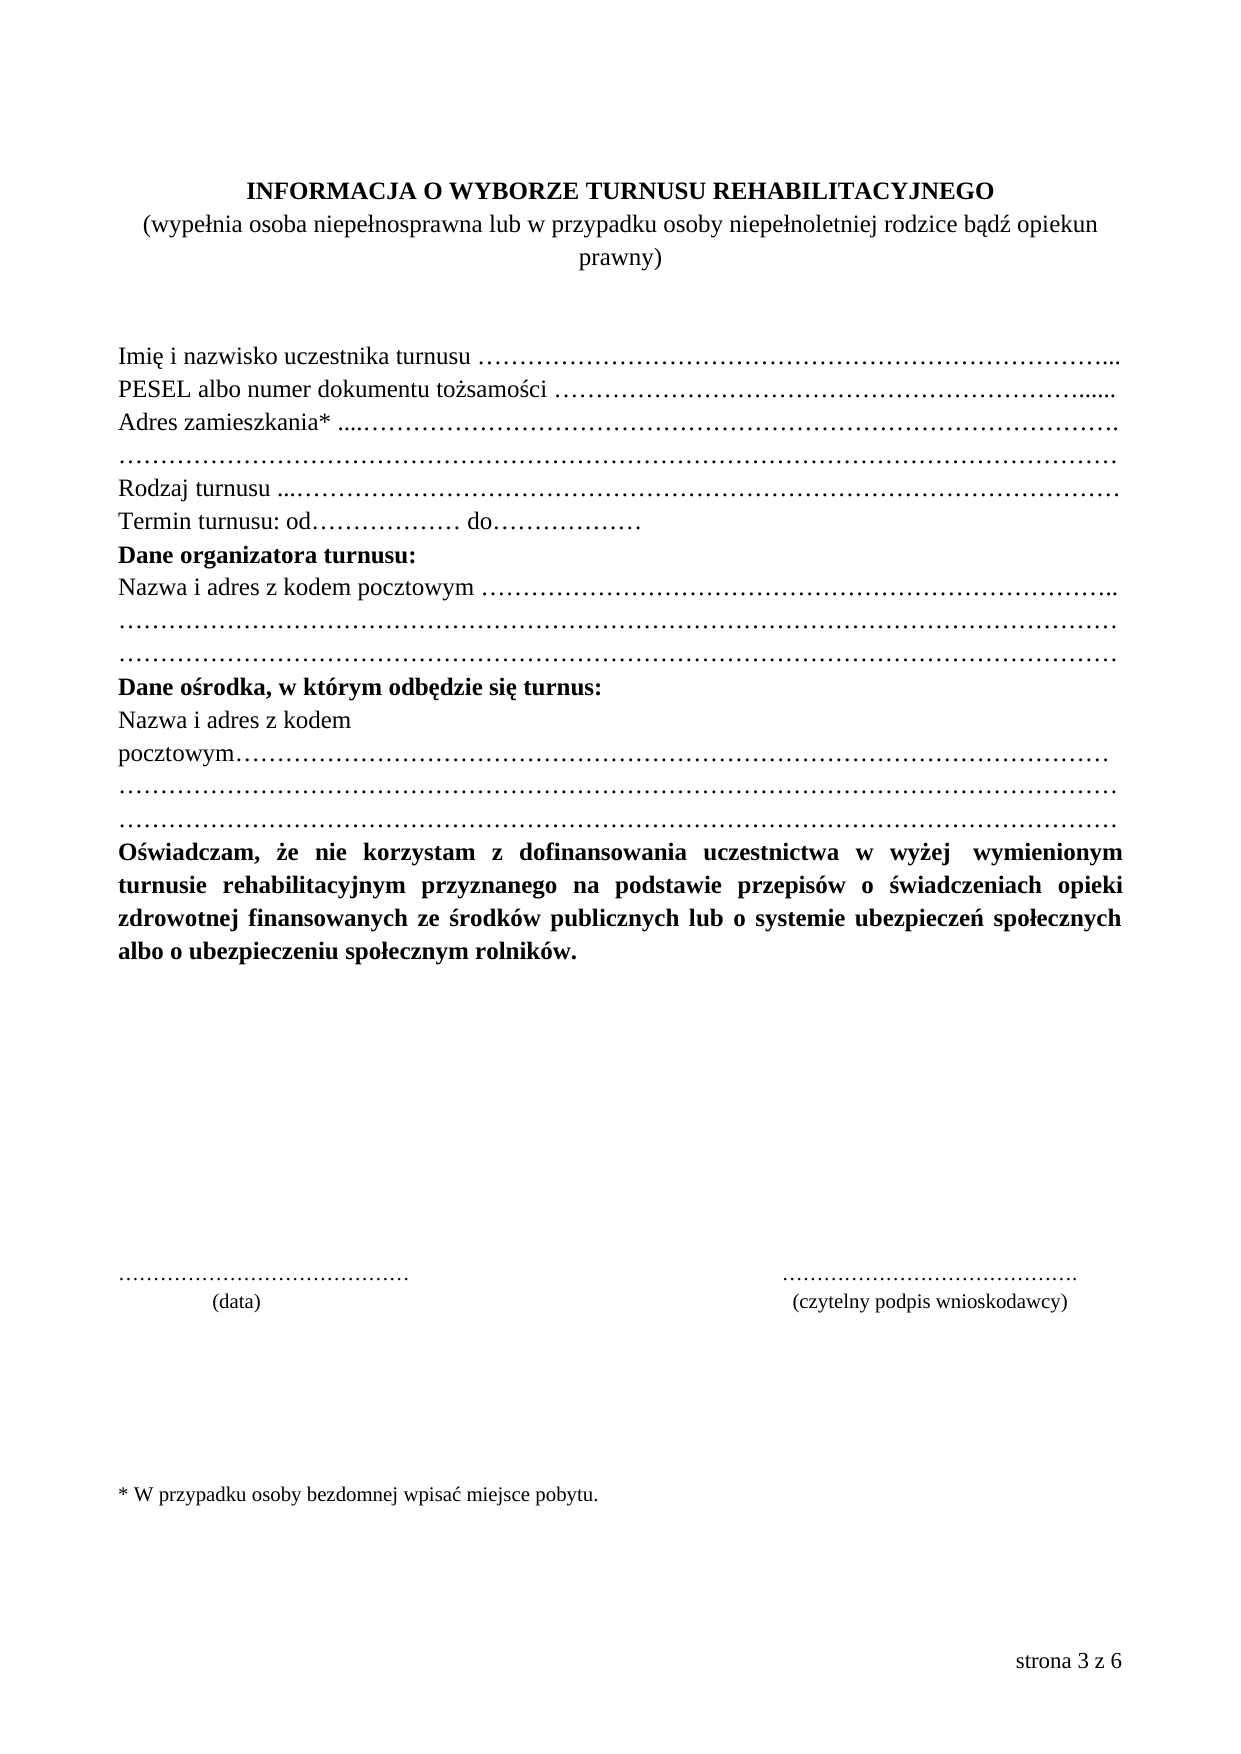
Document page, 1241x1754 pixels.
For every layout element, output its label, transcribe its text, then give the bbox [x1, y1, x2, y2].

text ………………………………………………………………………………………………………… [118, 638, 1134, 667]
subtitle Dane ośrodka, w którym odbędzie się turnus: [118, 672, 1134, 701]
text Adres zamieszkania* ....………………………………………………………………………………. [118, 407, 1134, 436]
text Imię i nazwisko uczestnika turnusu …………………………………………………………………... [118, 341, 1134, 370]
subtitle INFORMACJA O WYBORZE TURNUSU REHABILITACYJNEGO [122, 176, 1119, 205]
subtitle ………………………………………………………………………………………………………… Oświadczam, że nie korzystam z dofinansowania uczestnictwa w wyżej wymienionym turnusie rehabilitacyjnym przyznanego na podstawie przepisów o świadczeniach opieki zdrowotnej finansowanych ze środków publicznych lub o systemie ubezpieczeń społecznych albo o ubezpieczeniu społecznym rolników. [118, 804, 1123, 964]
text ………………………………………………………………………………………………………… [118, 605, 1134, 634]
text (wypełnia osoba niepełnosprawna lub w przypadku osoby niepełnoletniej rodzice bądź opiekun prawny) [122, 209, 1119, 271]
text PESEL albo numer dokumentu tożsamości ………………………………………………………...... [118, 374, 1134, 403]
subtitle Dane organizatora turnusu: [118, 540, 1134, 568]
text ………………………………………………………………………………………………………… Rodzaj turnusu ...……………………………………………………………………………………… Termin turnusu: od……………… do……………… [118, 440, 1121, 535]
text ………………………………………………………………………………………………………… [118, 771, 1134, 799]
text * W przypadku osoby bezdomnej wpisać miejsce pobytu. [118, 1481, 1134, 1506]
text …………………………………… ……………………………………. (data) (czytelny podpis wnioskodawcy) [118, 1261, 1079, 1313]
text Nazwa i adres z kodem pocztowym ………………………………………………………………….. [118, 572, 1134, 601]
text Nazwa i adres z kodem pocztowym…………………………………………………………………………………………… [118, 705, 1112, 766]
